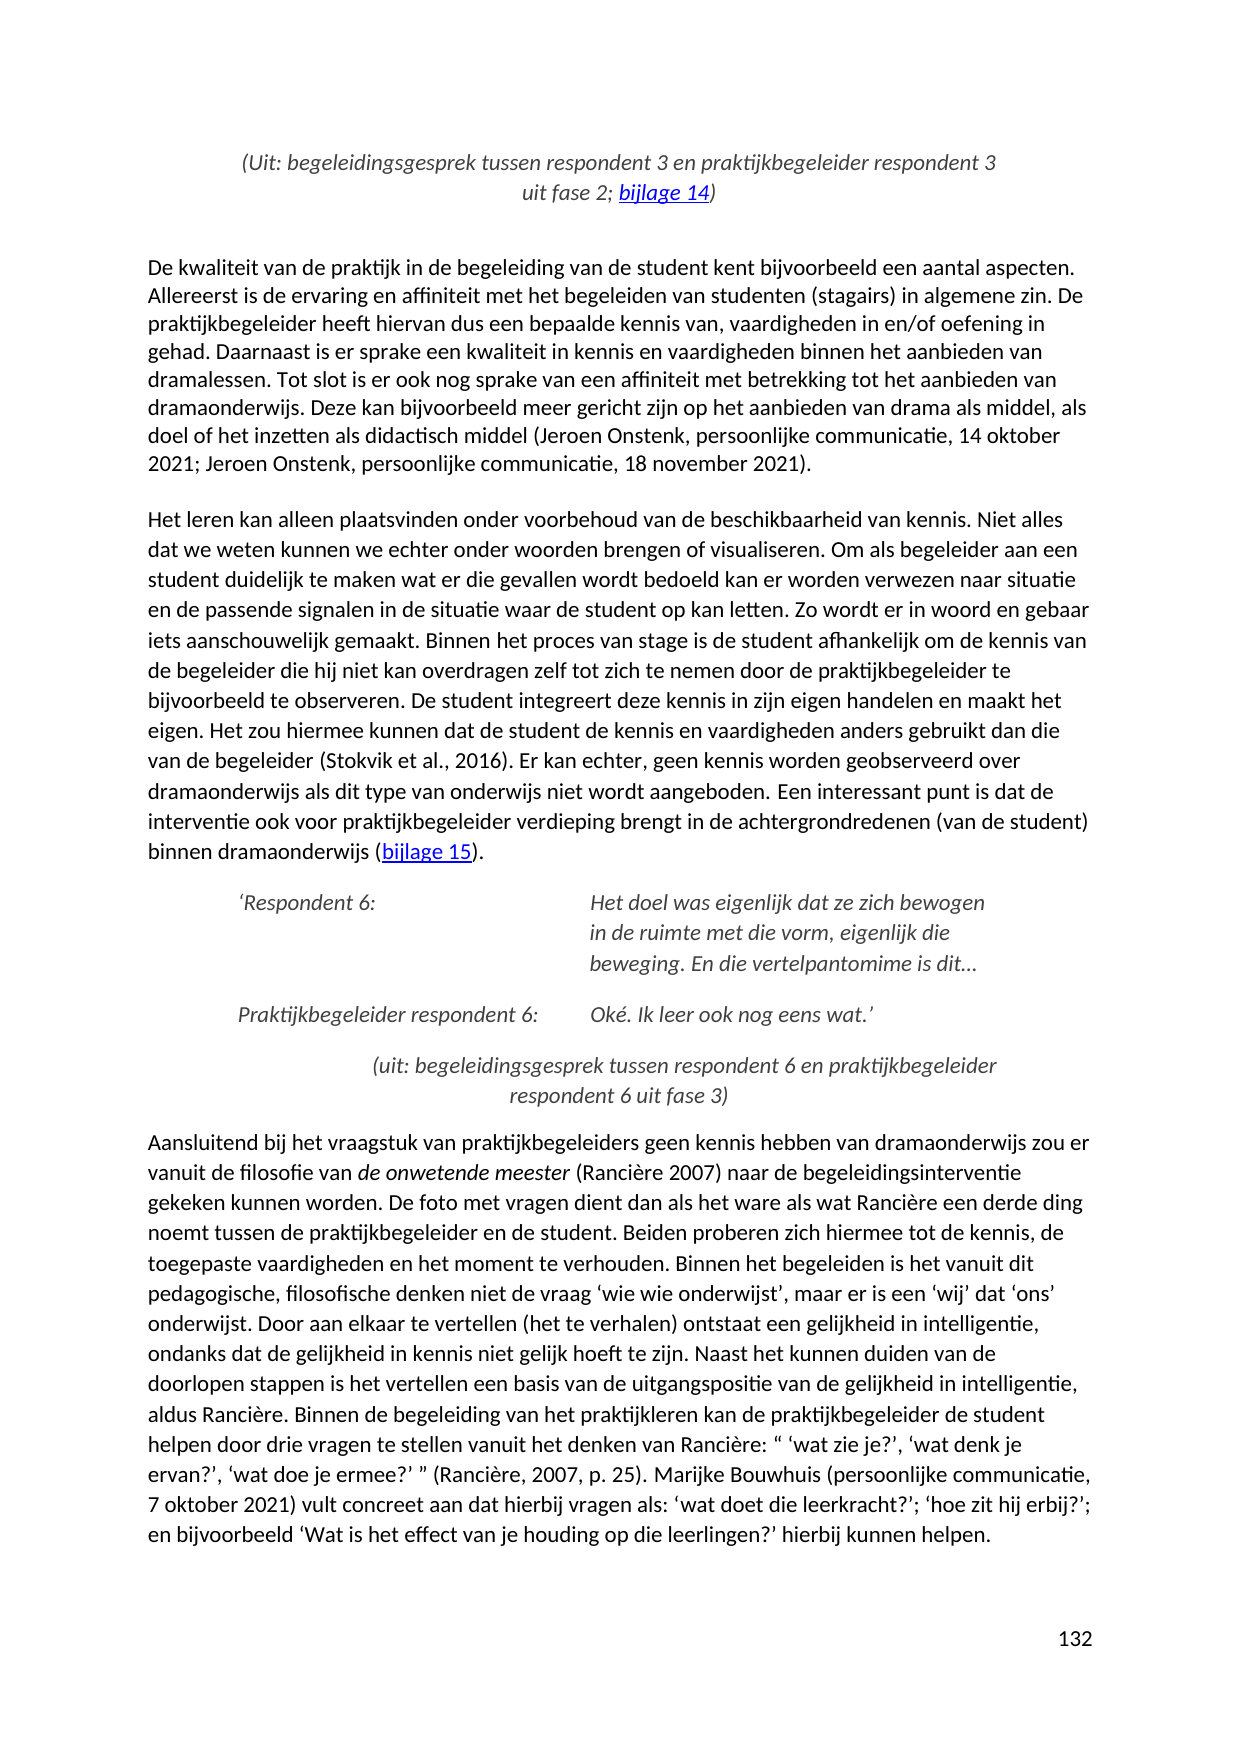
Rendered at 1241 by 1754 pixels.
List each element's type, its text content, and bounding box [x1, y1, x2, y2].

text (Uit: begeleidingsgesprek tussen respondent 3 en praktijkbegeleider respondent 3 uit fase 2; bijlage 14) [238, 148, 1002, 206]
text Aansluitend bij het vraagstuk van praktijkbegeleiders geen kennis hebben van dramaonderwijs zou er vanuit de filosofie van de onwetende meester (Rancière 2007) naar de begeleidingsinterventie gekeken kunnen worden. De foto met vragen dient dan als het ware als wat Rancière een derde ding noemt tussen de praktijkbegeleider en de student. Beiden proberen zich hiermee tot de kennis, de toegepaste vaardigheden en het moment te verhouden. Binnen het begeleiden is het vanuit dit pedagogische, filosofische denken niet de vraag ‘wie wie onderwijst’, maar er is een ‘wij’ dat ‘ons’ onderwijst. Door aan elkaar te vertellen (het te verhalen) ontstaat een gelijkheid in intelligentie, ondanks dat de gelijkheid in kennis niet gelijk hoeft te zijn. Naast het kunnen duiden van de doorlopen stappen is het vertellen een basis van de uitgangspositie van de gelijkheid in intelligentie, aldus Rancière. Binnen de begeleiding van het praktijkleren kan de praktijkbegeleider de student helpen door drie vragen te stellen vanuit het denken van Rancière: “ ‘wat zie je?’, ‘wat denk je ervan?’, ‘wat doe je ermee?’ ” (Rancière, 2007, p. 25). Marijke Bouwhuis (persoonlijke communicatie, 7 oktober 2021) vult concreet aan dat hierbij vragen als: ‘wat doet die leerkracht?’; ‘hoe zit hij erbij?’; en bijvoorbeeld ‘Wat is het effect van je houding op die leerlingen?’ hierbij kunnen helpen. [148, 1128, 1092, 1549]
text Het leren kan alleen plaatsvinden onder voorbehoud van de beschikbaarheid van kennis. Niet alles dat we weten kunnen we echter onder woorden brengen of visualiseren. Om als begeleider aan een student duidelijk te maken wat er die gevallen wordt bedoeld kan er worden verwezen naar situatie en de passende signalen in de situatie waar de student op kan letten. Zo wordt er in woord en gebaar iets aanschouwelijk gemaakt. Binnen het proces van stage is de student afhankelijk om de kennis van de begeleider die hij niet kan overdragen zelf tot zich te nemen door de praktijkbegeleider te bijvoorbeeld te observeren. De student integreert deze kennis in zijn eigen handelen en maakt het eigen. Het zou hiermee kunnen dat de student de kennis en vaardigheden anders gebruikt dan die van de begeleider (Stokvik et al., 2016). Er kan echter, geen kennis worden geobserveerd over dramaonderwijs als dit type van onderwijs niet wordt aangeboden. Een interessant punt is dat de interventie ook voor praktijkbegeleider verdieping brengt in de achtergrondredenen (van de student) binnen dramaonderwijs (bijlage 15). [148, 505, 1092, 865]
text (uit: begeleidingsgesprek tussen respondent 6 en praktijkbegeleider respondent 6 uit fase 3) [238, 1051, 1002, 1109]
text Praktijkbegeleider respondent 6: Oké. Ik leer ook nog eens wat.’ [238, 1000, 1002, 1028]
text ‘Respondent 6: Het doel was eigenlijk dat ze zich bewogen in de ruimte met die vorm, eigenlijk die beweging. En die vertelpantomime is dit… [238, 888, 1002, 977]
text De kwaliteit van de praktijk in de begeleiding van de student kent bijvoorbeeld een aantal aspecten. Allereerst is de ervaring en affiniteit met het begeleiden van studenten (stagairs) in algemene zin. De praktijkbegeleider heeft hiervan dus een bepaalde kennis van, vaardigheden in en/of oefening in gehad. Daarnaast is er sprake een kwaliteit in kennis en vaardigheden binnen het aanbieden van dramalessen. Tot slot is er ook nog sprake van een affiniteit met betrekking tot het aanbieden van dramaonderwijs. Deze kan bijvoorbeeld meer gericht zijn op het aanbieden van drama als middel, als doel of het inzetten als didactisch middel (Jeroen Onstenk, persoonlijke communicatie, 14 oktober 2021; Jeroen Onstenk, persoonlijke communicatie, 18 november 2021). [148, 253, 1092, 477]
